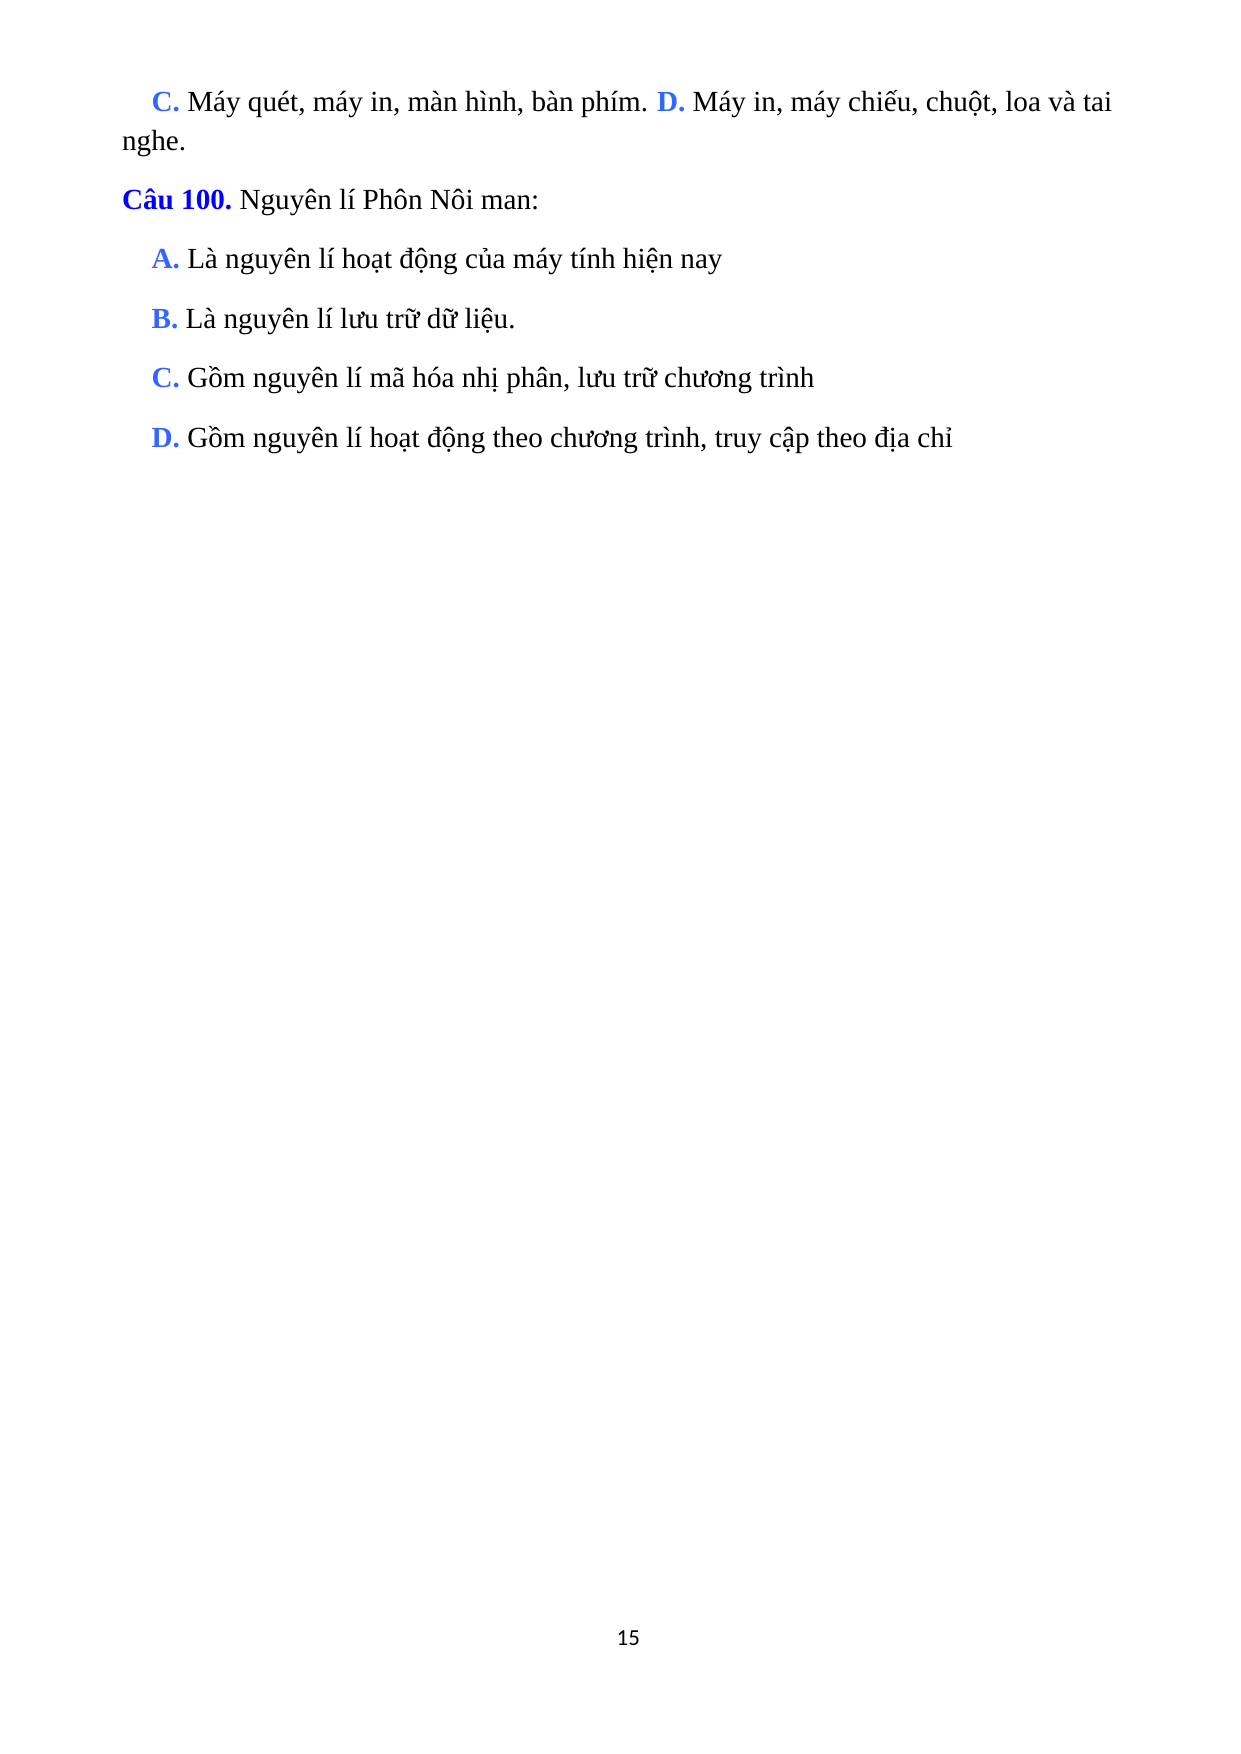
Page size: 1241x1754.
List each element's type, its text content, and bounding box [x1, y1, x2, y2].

text B. Là nguyên lí lưu trữ dữ liệu. [122, 301, 1134, 334]
text C. Gồm nguyên lí mã hóa nhị phân, lưu trữ chương trình [122, 360, 1134, 394]
text D. Gồm nguyên lí hoạt động theo chương trình, truy cập theo địa chỉ [122, 420, 1134, 453]
text C. Máy quét, máy in, màn hình, bàn phím. D. Máy in, máy chiếu, chuột, loa và tai nghe. [122, 84, 1134, 156]
text Câu 100. Nguyên lí Phôn Nôi man: [122, 182, 1134, 216]
text A. Là nguyên lí hoạt động của máy tính hiện nay [122, 242, 1134, 275]
